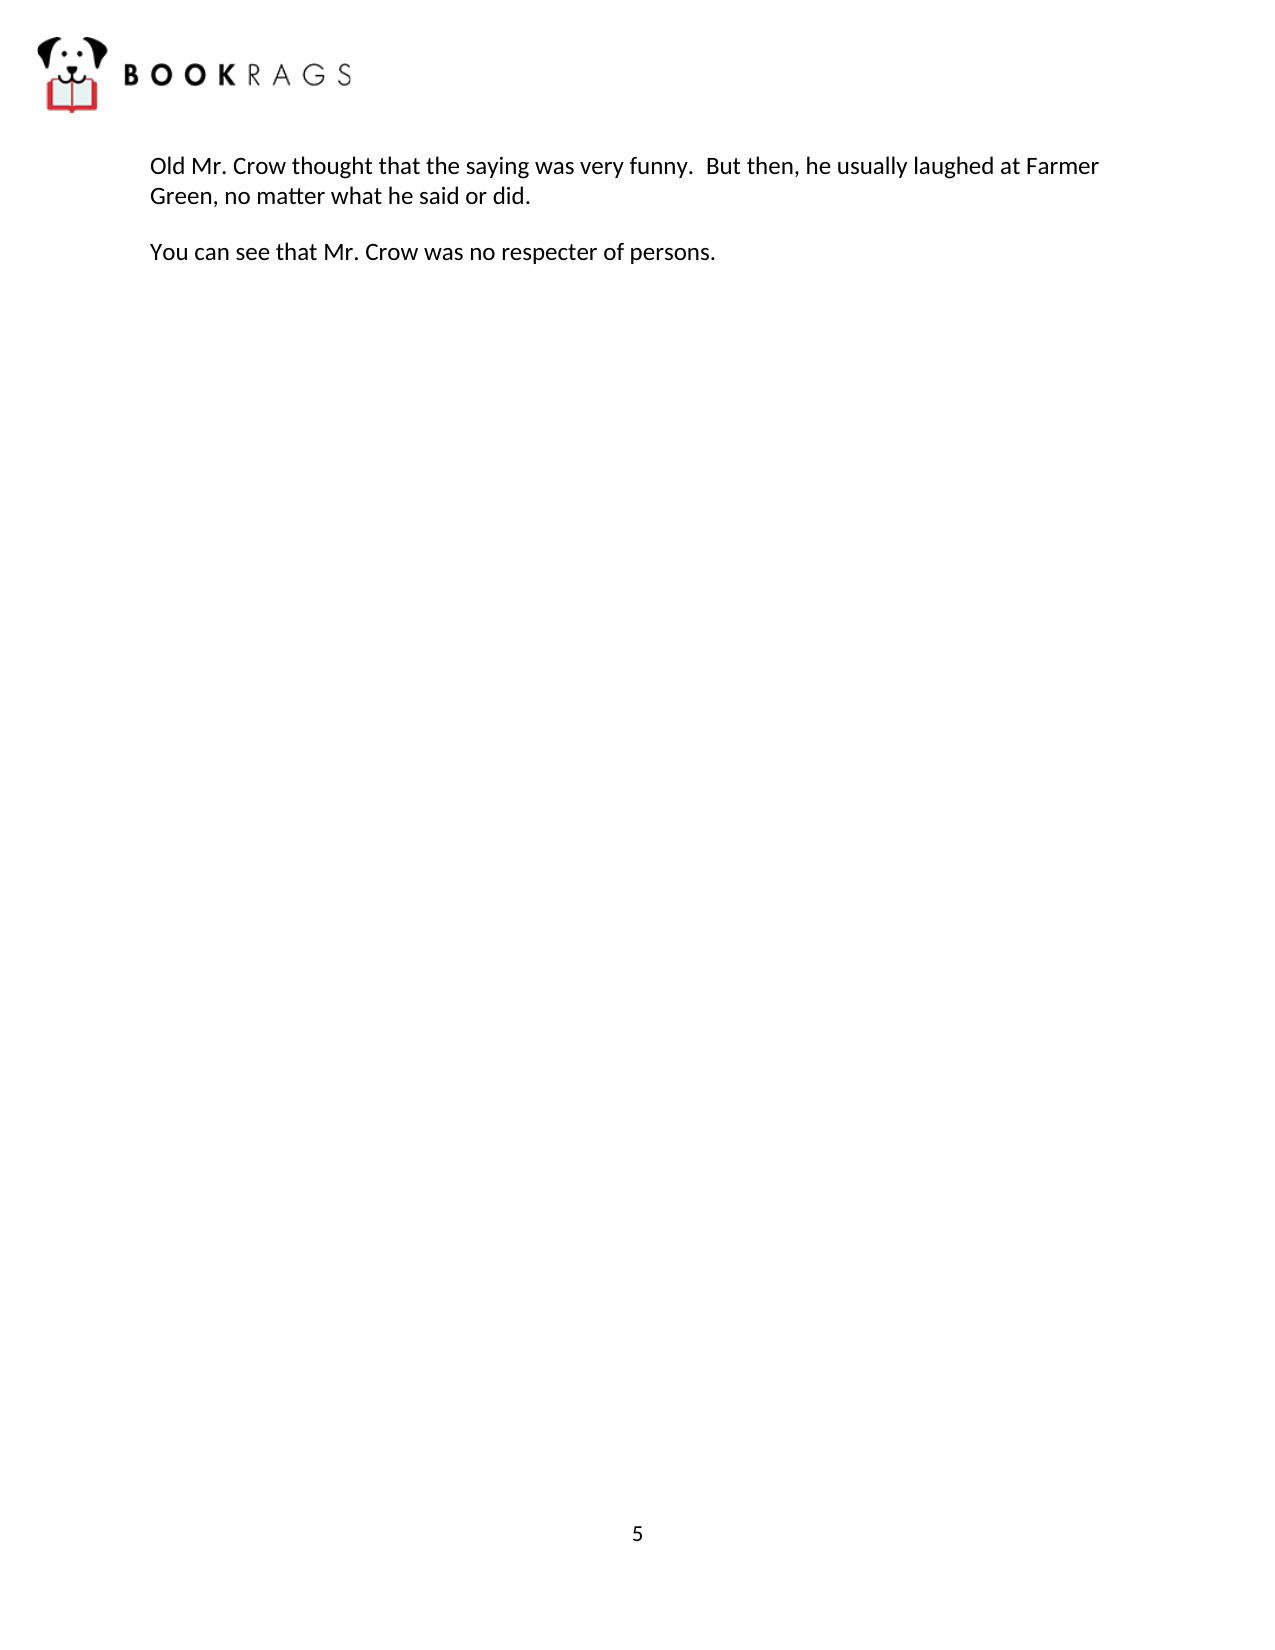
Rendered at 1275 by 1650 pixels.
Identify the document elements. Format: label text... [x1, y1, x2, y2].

picture [37, 37, 351, 113]
text Old Mr. Crow thought that the saying was very funny. But then, he usually laughed at Farmer Green, no matter what he said or did. [150, 150, 1125, 211]
text You can see that Mr. Crow was no respecter of persons. [150, 236, 1125, 267]
